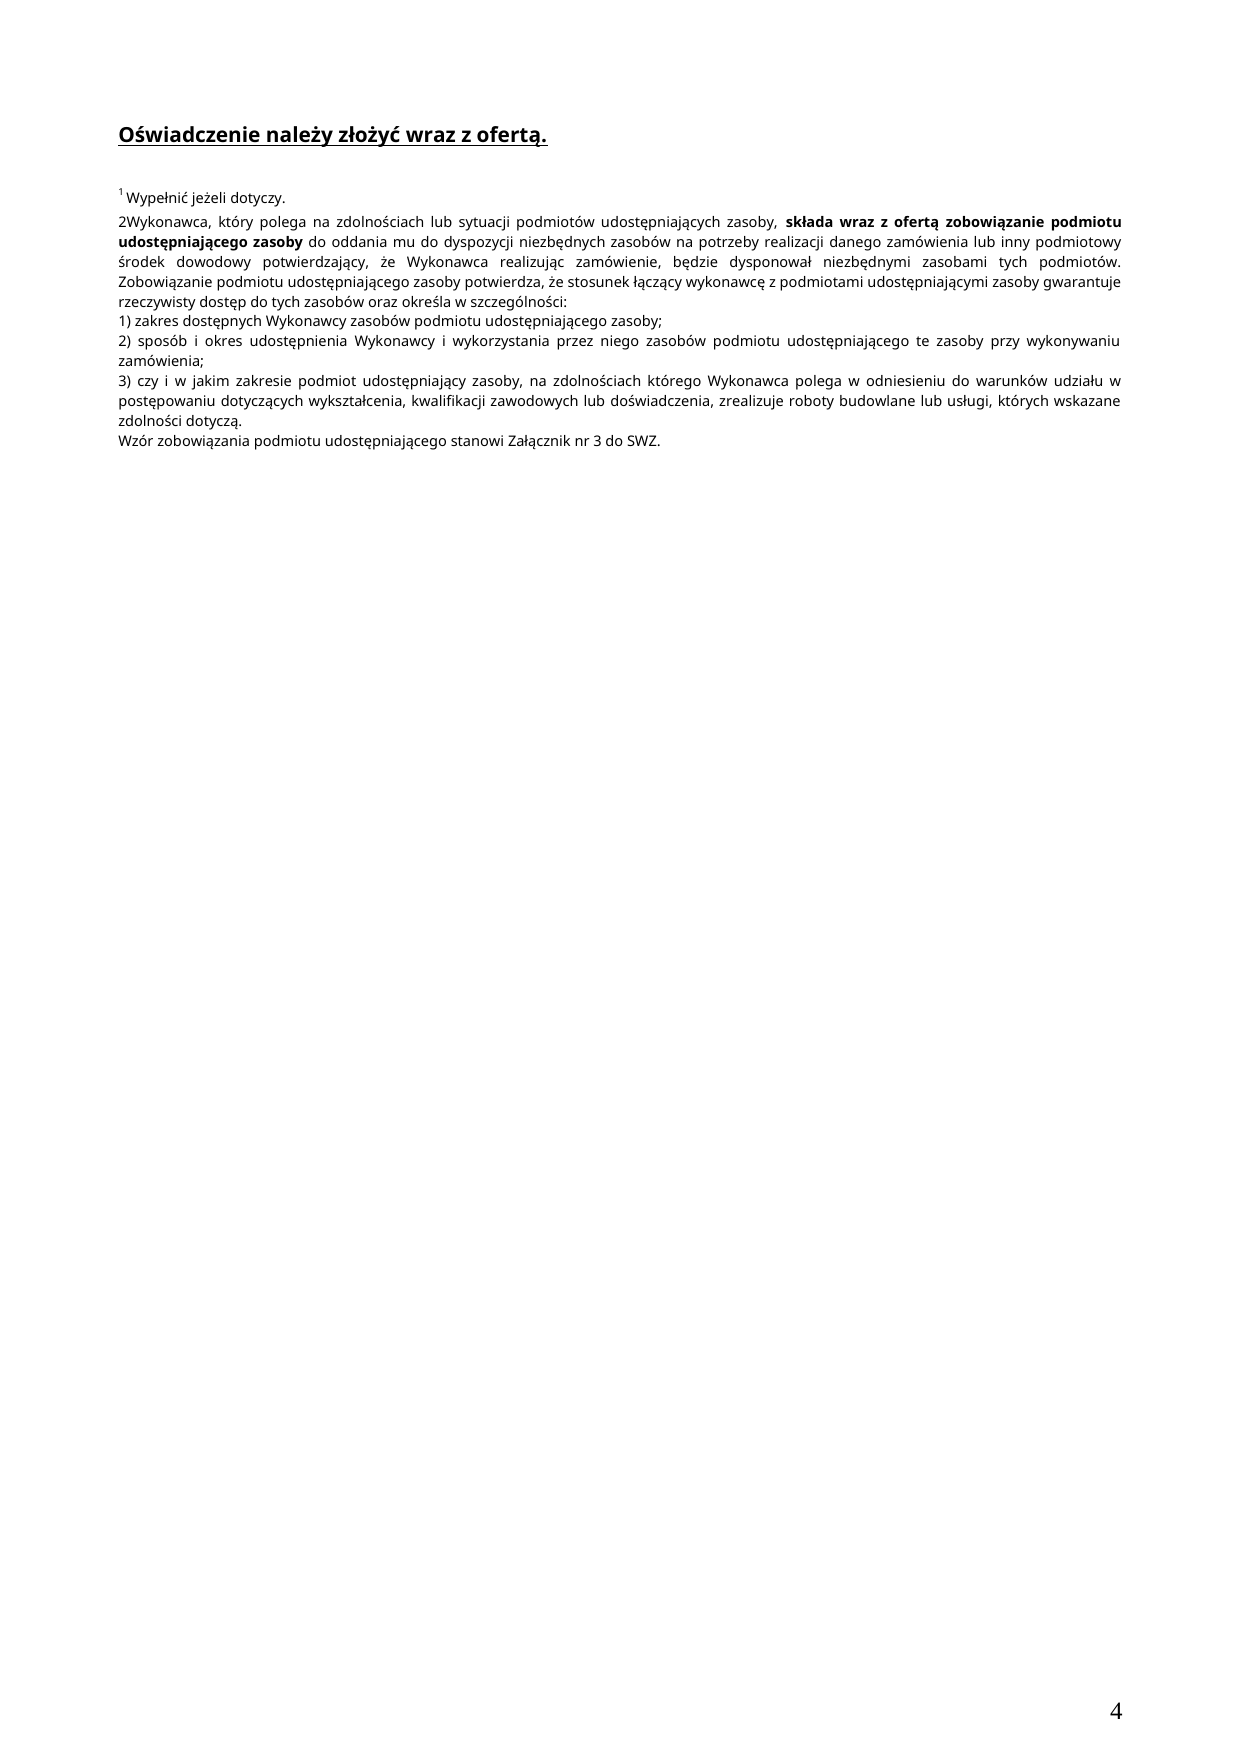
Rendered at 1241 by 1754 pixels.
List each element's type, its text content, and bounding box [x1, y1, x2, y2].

list Wzór zobowiązania podmiotu udostępniającego stanowi Załącznik nr 3 do SWZ. [118, 431, 1122, 451]
list 3) czy i w jakim zakresie podmiot udostępniający zasoby, na zdolnościach którego Wykonawca polega w odniesieniu do warunków udziału w postępowaniu dotyczących wykształcenia, kwalifikacji zawodowych lub doświadczenia, zrealizuje roboty budowlane lub usługi, których wskazane zdolności dotyczą. [118, 371, 1122, 431]
list Wykonawca, który polega na zdolnościach lub sytuacji podmiotów udostępniających zasoby, składa wraz z ofertą zobowiązanie podmiotu udostępniającego zasoby do oddania mu do dyspozycji niezbędnych zasobów na potrzeby realizacji danego zamówienia lub inny podmiotowy środek dowodowy potwierdzający, że Wykonawca realizując zamówienie, będzie dysponował niezbędnymi zasobami tych podmiotów. Zobowiązanie podmiotu udostępniającego zasoby potwierdza, że stosunek łączący wykonawcę z podmiotami udostępniającymi zasoby gwarantuje rzeczywisty dostęp do tych zasobów oraz określa w szczególności: [118, 212, 1122, 311]
text 1) zakres dostępnych Wykonawcy zasobów podmiotu udostępniającego zasoby; [118, 311, 1122, 331]
list 2) sposób i okres udostępnienia Wykonawcy i wykorzystania przez niego zasobów podmiotu udostępniającego te zasoby przy wykonywaniu zamówienia; [118, 331, 1122, 371]
text 1 Wypełnić jeżeli dotyczy. [118, 186, 1122, 208]
text Oświadczenie należy złożyć wraz z ofertą. [118, 121, 1122, 149]
